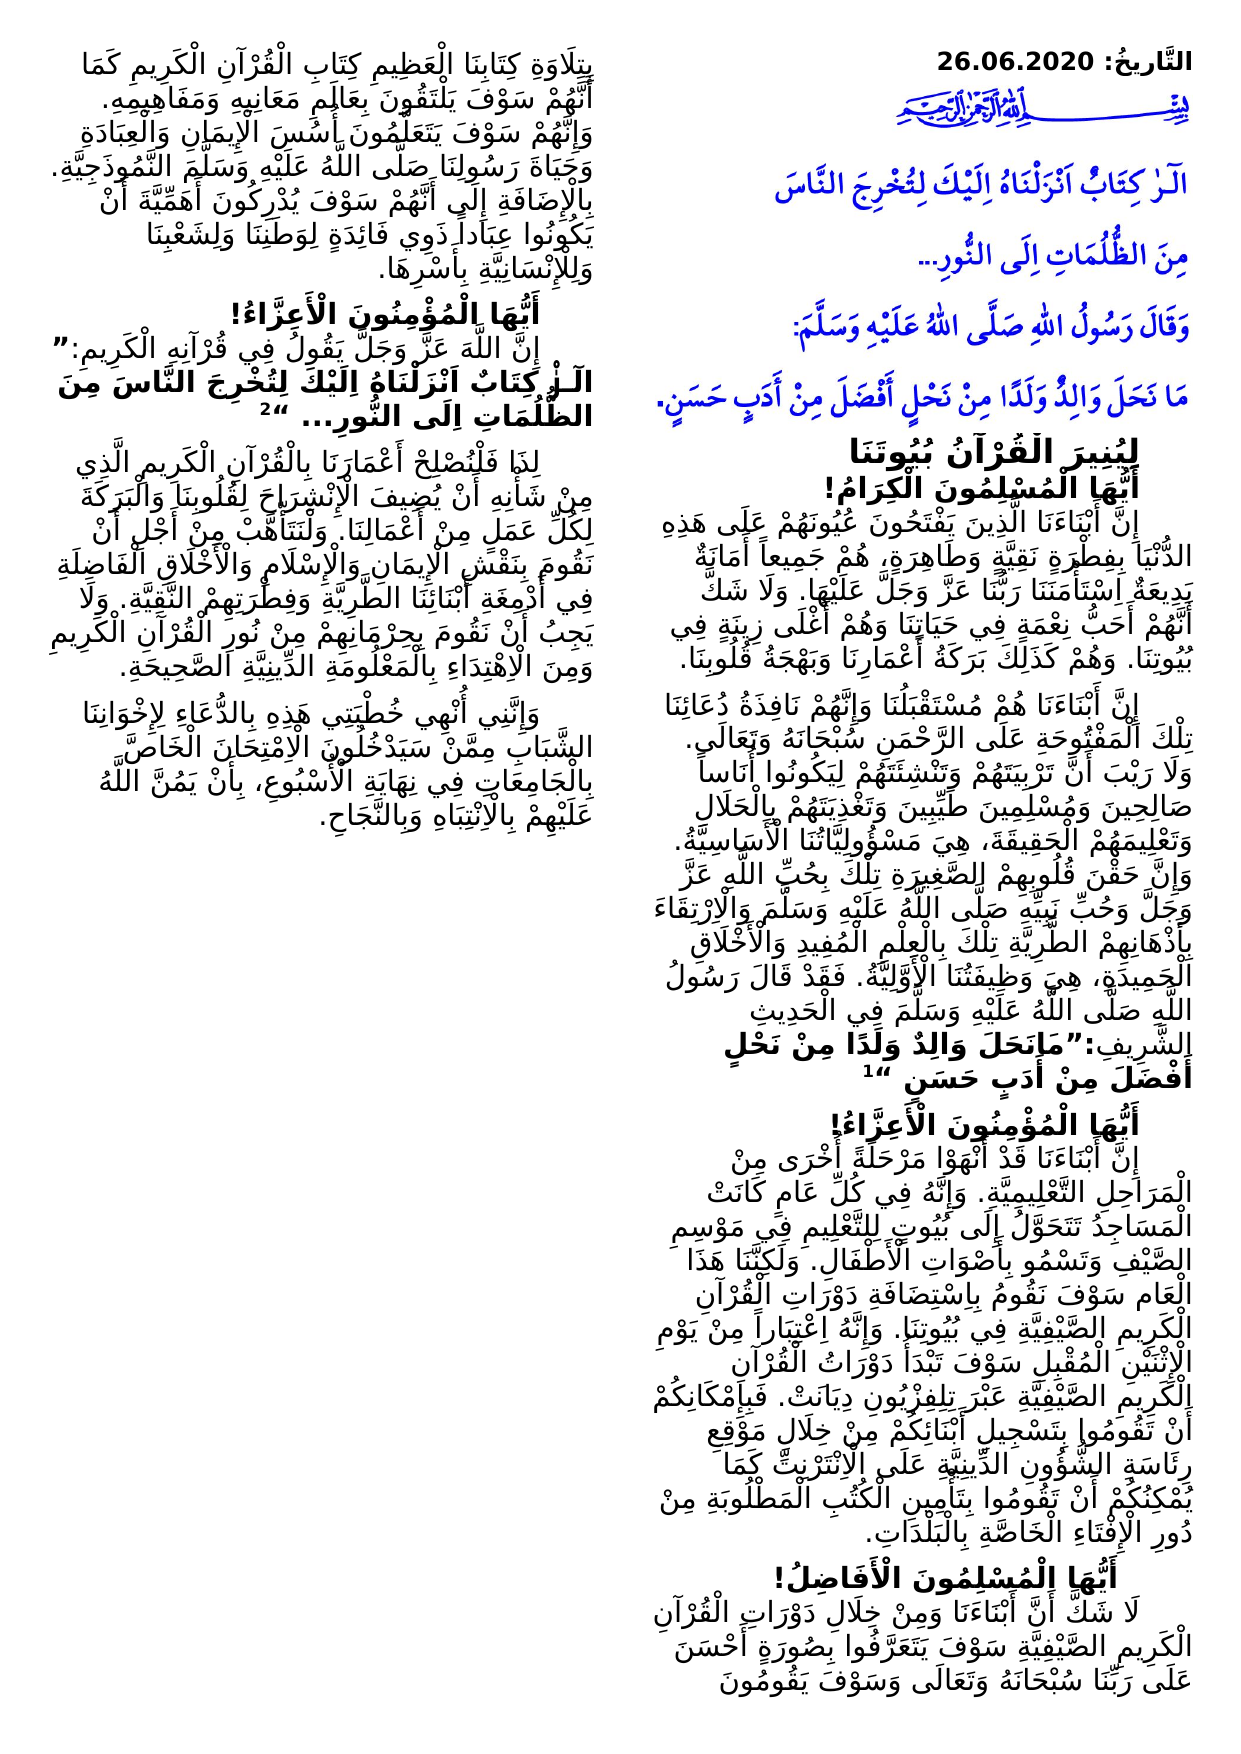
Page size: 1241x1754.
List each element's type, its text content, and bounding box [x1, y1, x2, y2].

text التَّارِيخُ: 26.06.2020 [647, 47, 1193, 76]
text لَا شَكَّ أَنَّ أَبْنَاءَنَا وَمِنْ خِلَالِ دَوْرَاتِ الْقُرْآنِ الْكَرِيمِ الصَّيْفِيَّةِ سَوْفَ يَتَعَرَّفُوا بِصُورَةٍ أَحْسَنَ عَلَى رَبِّنَا سُبْحَانَهُ وَتَعَالَى وَسَوْفَ يَقُومُونَ بِتِلَاوَةِ كِتَابِنَا الْعَظِيمِ كِتَابِ الْقُرْآنِ الْكَرِيمِ كَمَا أَنَّهُمْ سَوْفَ يَلْتَقُونَ بِعَالَمِ مَعَانِيهِ وَمَفَاهِيمِهِ. وَإِنَّهُمْ سَوْفَ يَتَعَلَّمُونَ أُسُسَ الْإِيمَانِ وَالْعِبَادَةِ وَحَيَاةَ رَسُولِنَا صَلَّى اللَّهُ عَلَيْهِ وَسَلَّمَ النَّمُوذَجِيَّةِ. بِالْإِضَافَةِ إِلَى أَنَّهُمْ سَوْفَ يُدْرِكُونَ أَهَمِّيَّةَ أَنْ يَكُونُوا عِبَاداً ذَوِي فَائِدَةٍ لِوَطَنِنَا وَلِشَعْبِنَا وَلِلْإِنْسَانِيَّةِ بِأَسْرِهَا. [47, 47, 593, 285]
text أَيُّهَا الْمُؤْمِنُونَ الْأَعِزَّاءُ! [47, 297, 593, 331]
text لَا شَكَّ أَنَّ أَبْنَاءَنَا وَمِنْ خِلَالِ دَوْرَاتِ الْقُرْآنِ الْكَرِيمِ الصَّيْفِيَّةِ سَوْفَ يَتَعَرَّفُوا بِصُورَةٍ أَحْسَنَ عَلَى رَبِّنَا سُبْحَانَهُ وَتَعَالَى وَسَوْفَ يَقُومُونَ بِتِلَاوَةِ كِتَابِنَا الْعَظِيمِ كِتَابِ الْقُرْآنِ الْكَرِيمِ كَمَا أَنَّهُمْ سَوْفَ يَلْتَقُونَ بِعَالَمِ مَعَانِيهِ وَمَفَاهِيمِهِ. وَإِنَّهُمْ سَوْفَ يَتَعَلَّمُونَ أُسُسَ الْإِيمَانِ وَالْعِبَادَةِ وَحَيَاةَ رَسُولِنَا صَلَّى اللَّهُ عَلَيْهِ وَسَلَّمَ النَّمُوذَجِيَّةِ. بِالْإِضَافَةِ إِلَى أَنَّهُمْ سَوْفَ يُدْرِكُونَ أَهَمِّيَّةَ أَنْ يَكُونُوا عِبَاداً ذَوِي فَائِدَةٍ لِوَطَنِنَا وَلِشَعْبِنَا وَلِلْإِنْسَانِيَّةِ بِأَسْرِهَا. [647, 1596, 1193, 1698]
text أَيُّهَا الْمُسْلِمُونَ الْكِرَامُ! [647, 472, 1193, 506]
text إِنَّ أَبْنَاءَنَا هُمْ مُسْتَقْبَلُنَا وَإِنَّهُمْ نَافِذَةُ دُعَائِنَا تِلْكَ الْمَفْتُوحَةِ عَلَى الرَّحْمَنِ سُبْحَانَهُ وَتَعَالَى. وَلَا رَيْبَ أَنَّ تَرْبِيَتَهُمْ وَتَنْشِئَتَهُمْ لِيَكُونُوا أُنَاساً صَالِحِينَ وَمُسْلِمِينَ طَيِّبِينَ وَتَغْذِيَتَهُمْ بِالْحَلَالِ وَتَعْلِيمَهُمْ الْحَقِيقَةَ، هِيَ مَسْؤُولِيَّاتُنَا الْأَسَاسِيَّةُ. وَإِنَّ حَقْنَ قُلُوبِهِمْ الصَّغِيرَةِ تِلْكَ بِحُبِّ اللَّهِ عَزَّ وَجَلَّ وَحُبِّ نَبِيِّهِ صَلَّى اللَّهُ عَلَيْهِ وَسَلَّمَ وَالْاِرْتِقَاءَ بِأَذْهَانِهِمْ الطَّرِيَّةِ تِلْكَ بِالْعِلْمِ الْمُفِيدِ وَالْأَخْلَاقِ الْحَمِيدَةِ، هِيَ وَظِيفَتُنَا الْأَوَّلِيَّةُ. فَقَدْ قَالَ رَسُولُ اللَّهِ صَلَّى اللَّهُ عَلَيْهِ وَسَلَّمَ فِي الْحَدِيثِ الشَّرِيفِ:”مَانَحَلَ وَالِدٌ وَلَدًا مِنْ نَحْلٍ أَفْضَلَ مِنْ أَدَبٍ حَسَنٍ “ [647, 688, 1193, 1095]
text لِيُنِيرَ الْقُرْآنُ بُيُوتَنَا [647, 433, 1193, 472]
text إِنَّ أَبْنَاءَنَا الَّذِينَ يَفْتَحُونَ عُيُونَهُمْ عَلَى هَذِهِ الدُّنْيَا بِفِطْرَةٍ نَقِيَّةٍ وَطَاهِرَةٍ، هُمْ جَمِيعاً أَمَانَةٌ بَدِيعَةٌ اِسْتَأْمَنَنَا رَبُّنَا عَزَّ وَجَلَّ عَلَيْهَا. وَلَا شَكَّ أَنَّهُمْ أَحَبُّ نِعْمَةٍ فِي حَيَاتِنَا وَهُمْ أَغْلَى زِينَةٍ فِي بُيُوتِنَا. وَهُمْ كَذَلِكَ بَرَكَةُ أَعْمَارِنَا وَبَهْجَةُ قُلُوبِنَا. [647, 506, 1193, 675]
text إِنَّ اللَّهَ عَزَّ وَجَلَّ يَقُولُ فِي قُرْآنِهِ الْكَرِيمِ:” الٓـرٰ۠ كِتَابٌ اَنْزَلْنَاهُ اِلَيْكَ لِتُخْرِجَ النَّاسَ مِنَ الظُّلُمَاتِ اِلَى النُّورِ... “ [47, 331, 593, 433]
picture [655, 76, 1193, 433]
text أَيُّهَا الْمُسْلِمُونَ الْأَفَاضِلُ! [647, 1562, 1193, 1596]
text لِذَا فَلْنُصْلِحْ أَعْمَارَنَا بِالْقُرْآنِ الْكَرِيمِ الَّذِي مِنْ شَأْنِهِ أَنْ يُضِيفَ الْإِنْشِرَاحَ لِقُلُوبِنَا وَالْبَرَكَةَ لِكُلِّ عَمَلٍ مِنْ أَعْمَالِنَا. وَلْنَتَأّهَّبْ مِنْ أَجْلِ أَنْ نَقُومَ بِنَقْشِ الْإِيمَانِ وَالْإِسْلَامِ وَالْأَخْلَاقِ الْفَاضِلَةِ فِي أَدْمِغَةِ أَبْنَائِنَا الطَّرِيَّةِ وَفِطْرَتِهِمْ النَّقِيَّةِ. وَلَا يَجِبُ أَنْ نَقُومَ بِحِرْمَانِهِمْ مِنْ نُورِ الْقُرْآنِ الْكَرِيمِ وَمِنَ الْاِهْتِدَاءِ بِالْمَعْلُومَةِ الدِّينِيَّةِ الصَّحِيحَةِ. [47, 446, 593, 683]
text إِنَّ أَبْنَاءَنَا قَدْ أَنْهَوْا مَرْحَلَةً أُخْرَى مِنْ الْمَرَاحِلِ التَّعْلِيمِيَّةِ. وَإِنَّهُ فِي كُلِّ عَامٍ كَانَتْ الْمَسَاجِدُ تَتَحَوَّلُ إِلَى بُيُوتٍ لِلتَّعْلِيمِ فِي مَوْسِمِ الصَّيْفِ وَتَسْمُو بِأَصْوَاتِ الْأَطْفَالِ. وَلَكِنَّنَا هَذَا الْعَام سَوْفَ نَقُومُ بِاِسْتِضَافَةِ دَوْرَاتِ الْقُرْآنِ الْكَرِيمِ الصَّيْفِيَّةِ فِي بُيُوتِنَا. وَإِنَّهُ اِعْتِبَاراً مِنْ يَوْمِ الْإِثْنَيْنِ الْمُقْبِلِ سَوْفَ تَبْدَأُ دَوْرَاتُ الْقُرْآنِ الْكَرِيمِ الصَّيْفِيَّةِ عَبْرَ تِلِفِزْيُونِ دِيَانَتْ. فَبِإِمْكَانِكُمْ أَنْ تَقُومُوا بِتَسْجِيلِ أَبْنَائِكُمْ مِنْ خِلَالِ مَوْقِعِ رِئَاسَةِ الشُّؤُونِ الدِّينِيَّةِ عَلَى الْاِنْتَرْنِتِّ كَمَا يُمْكِنُكُمْ أَنْ تَقُومُوا بِتَأْمِينِ الْكُتُبِ الْمَطْلُوبَةِ مِنْ دُورِ الْإِفْتَاءِ الْخَاصَّةِ بِالْبَلْدَاتِ. [647, 1142, 1193, 1549]
text وَإِنَّنِي أُنْهِي خُطْبَتِي هَذِهِ بِالدُّعَاءِ لِإِخْوَانِنَا الشَّبَابِ مِمَّنْ سَيَدْخُلُونَ الْاِمْتِحَانَ الْخَاصَّ بِالْجَامِعَاتِ فِي نِهَايَةِ الْأُسْبُوعِ، بِأَنْ يَمُنَّ اللَّهُ عَلَيْهِمْ بِالْاِنْتِبَاهِ وَبِالنَّجَاحِ. [47, 696, 593, 832]
text أَيُّهَا الْمُؤْمِنُونَ الْأَعِزَّاءُ! [647, 1108, 1193, 1142]
